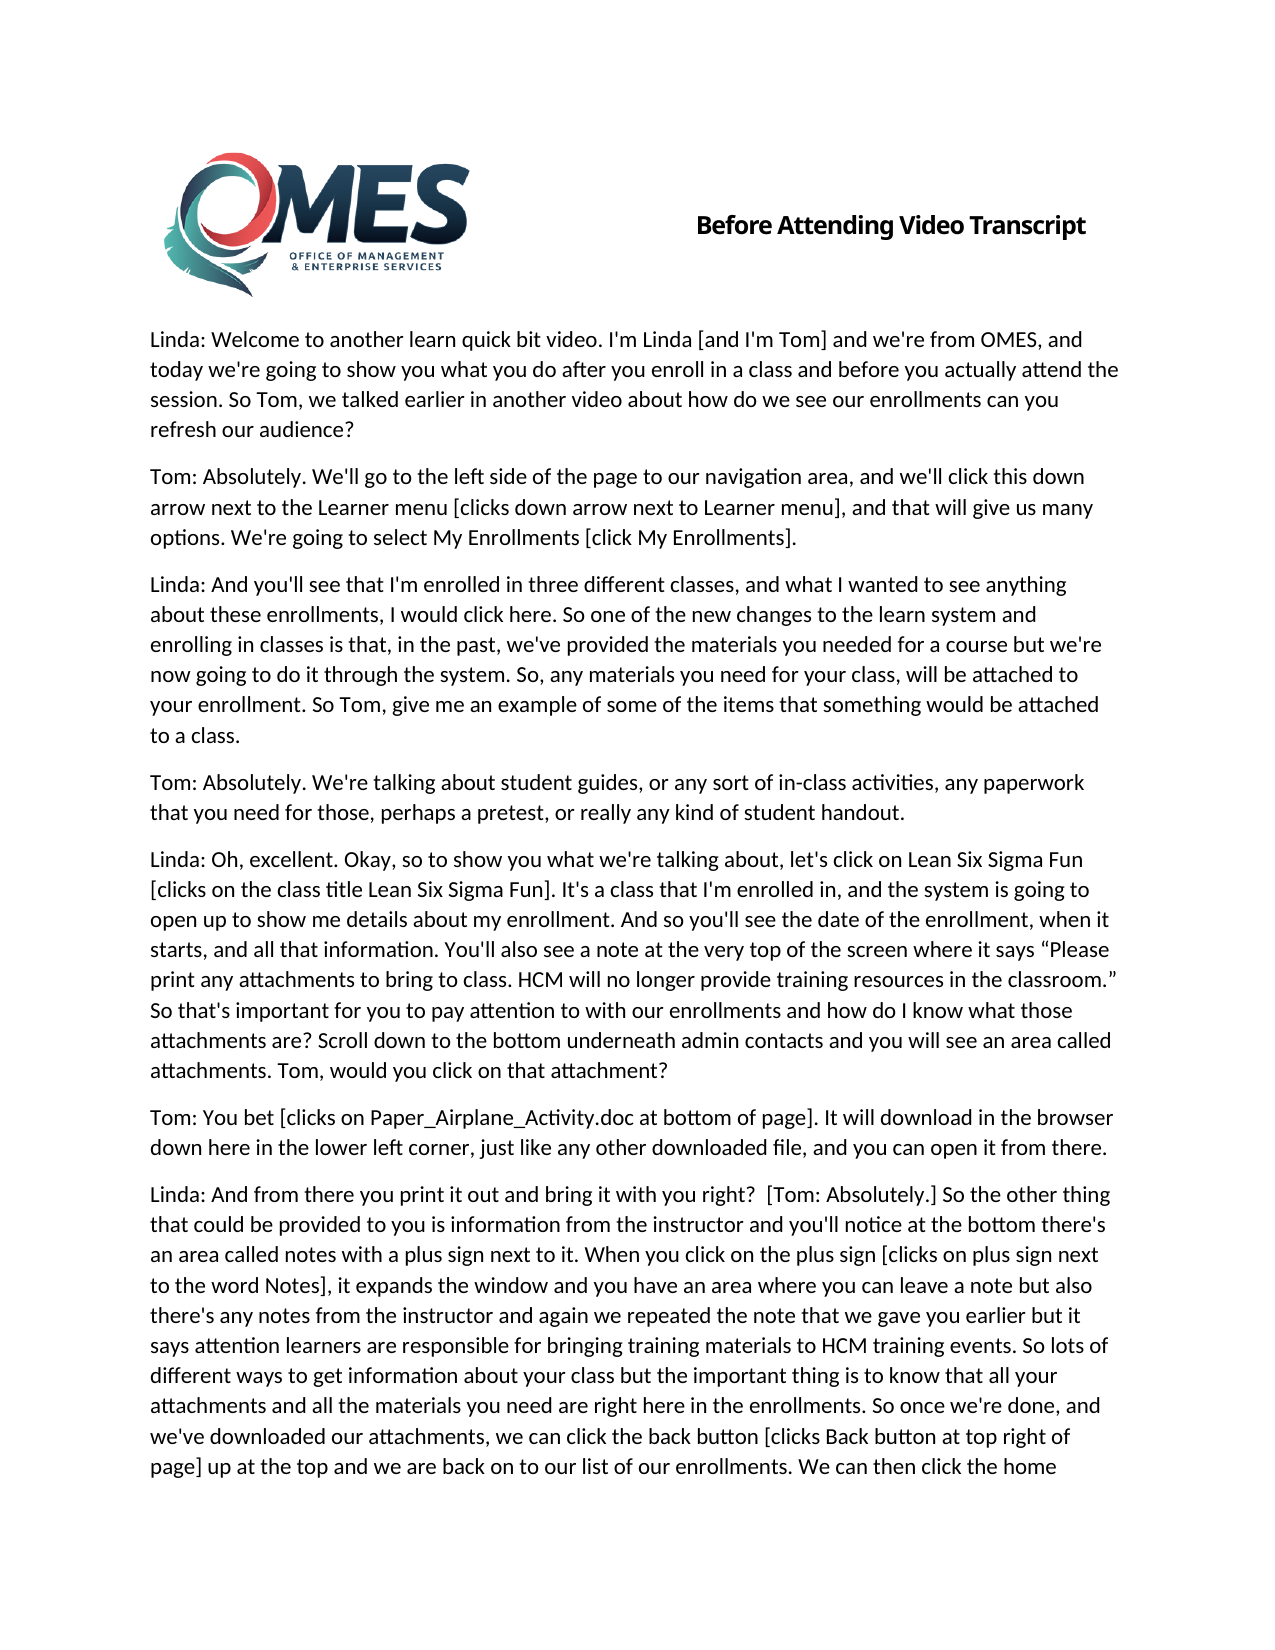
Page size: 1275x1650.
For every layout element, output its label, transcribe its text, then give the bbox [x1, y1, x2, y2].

text Linda: And you'll see that I'm enrolled in three different classes, and what I wanted to see anything about these enrollments, I would click here. So one of the new changes to the learn system and enrolling in classes is that, in the past, we've provided the materials you needed for a course but we're now going to do it through the system. So, any materials you need for your class, will be attached to your enrollment. So Tom, give me an example of some of the items that something would be attached to a class. [150, 570, 1125, 749]
table_header Before Attending Video Transcript [684, 150, 1168, 325]
text Linda: Oh, excellent. Okay, so to show you what we're talking about, let's click on Lean Six Sigma Fun [clicks on the class title Lean Six Sigma Fun]. It's a class that I'm enrolled in, and the system is going to open up to show me details about my enrollment. And so you'll see the date of the enrollment, when it starts, and all that information. You'll also see a note at the very top of the screen where it says “Please print any attachments to bring to class. HCM will no longer provide training resources in the classroom.” So that's important for you to pay attention to with our enrollments and how do I know what those attachments are? Scroll down to the bottom underneath admin contacts and you will see an area called attachments. Tom, would you click on that attachment? [150, 845, 1125, 1084]
text Tom: You bet [clicks on Paper_Airplane_Activity.doc at bottom of page]. It will download in the browser down here in the lower left corner, just like any other downloaded file, and you can open it from there. [150, 1103, 1125, 1161]
picture [161, 150, 472, 300]
table_header [150, 150, 684, 325]
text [150, 1180, 1125, 1480]
text Linda: Welcome to another learn quick bit video. I'm Linda [and I'm Tom] and we're from OMES, and today we're going to show you what you do after you enroll in a class and before you actually attend the session. So Tom, we talked earlier in another video about how do we see our enrollments can you refresh our audience? [150, 325, 1125, 444]
text Tom: Absolutely. We're talking about student guides, or any sort of in-class activities, any paperwork that you need for those, perhaps a pretest, or really any kind of student handout. [150, 768, 1125, 826]
text Tom: Absolutely. We'll go to the left side of the page to our navigation area, and we'll click this down arrow next to the Learner menu [clicks down arrow next to Learner menu], and that will give us many options. We're going to select My Enrollments [click My Enrollments]. [150, 462, 1125, 551]
